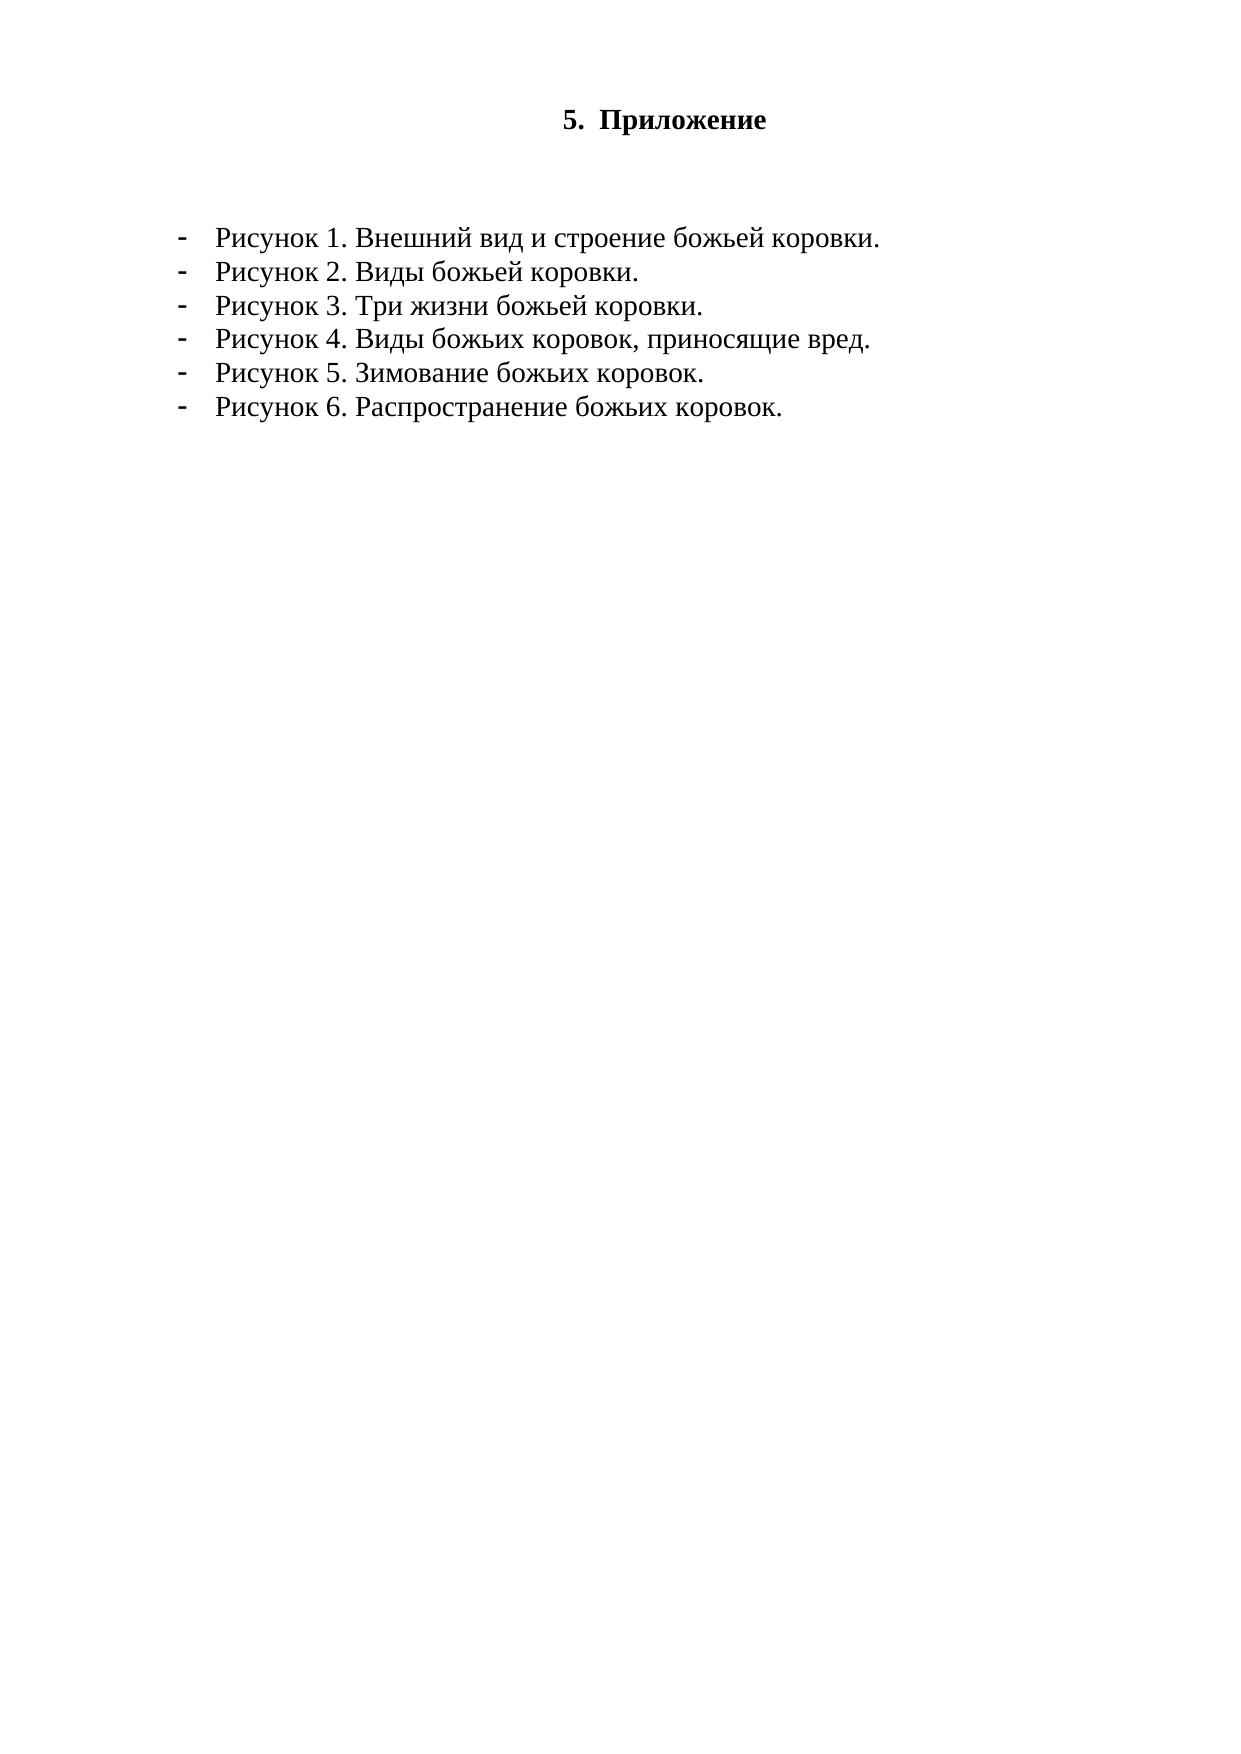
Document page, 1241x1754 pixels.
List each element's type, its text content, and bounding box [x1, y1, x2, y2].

list Рисунок 3. Три жизни божьей коровки. [177, 288, 1152, 321]
list Рисунок 1. Внешний вид и строение божьей коровки. [177, 221, 1152, 254]
text 5. Приложение [177, 102, 1152, 135]
list Рисунок 2. Виды божьей коровки. [177, 254, 1152, 288]
list Рисунок 5. Зимование божьих коровок. [177, 355, 1152, 389]
list Рисунок 4. Виды божьих коровок, приносящие вред. [177, 321, 1152, 355]
list Рисунок 6. Распространение божьих коровок. [177, 389, 1152, 422]
